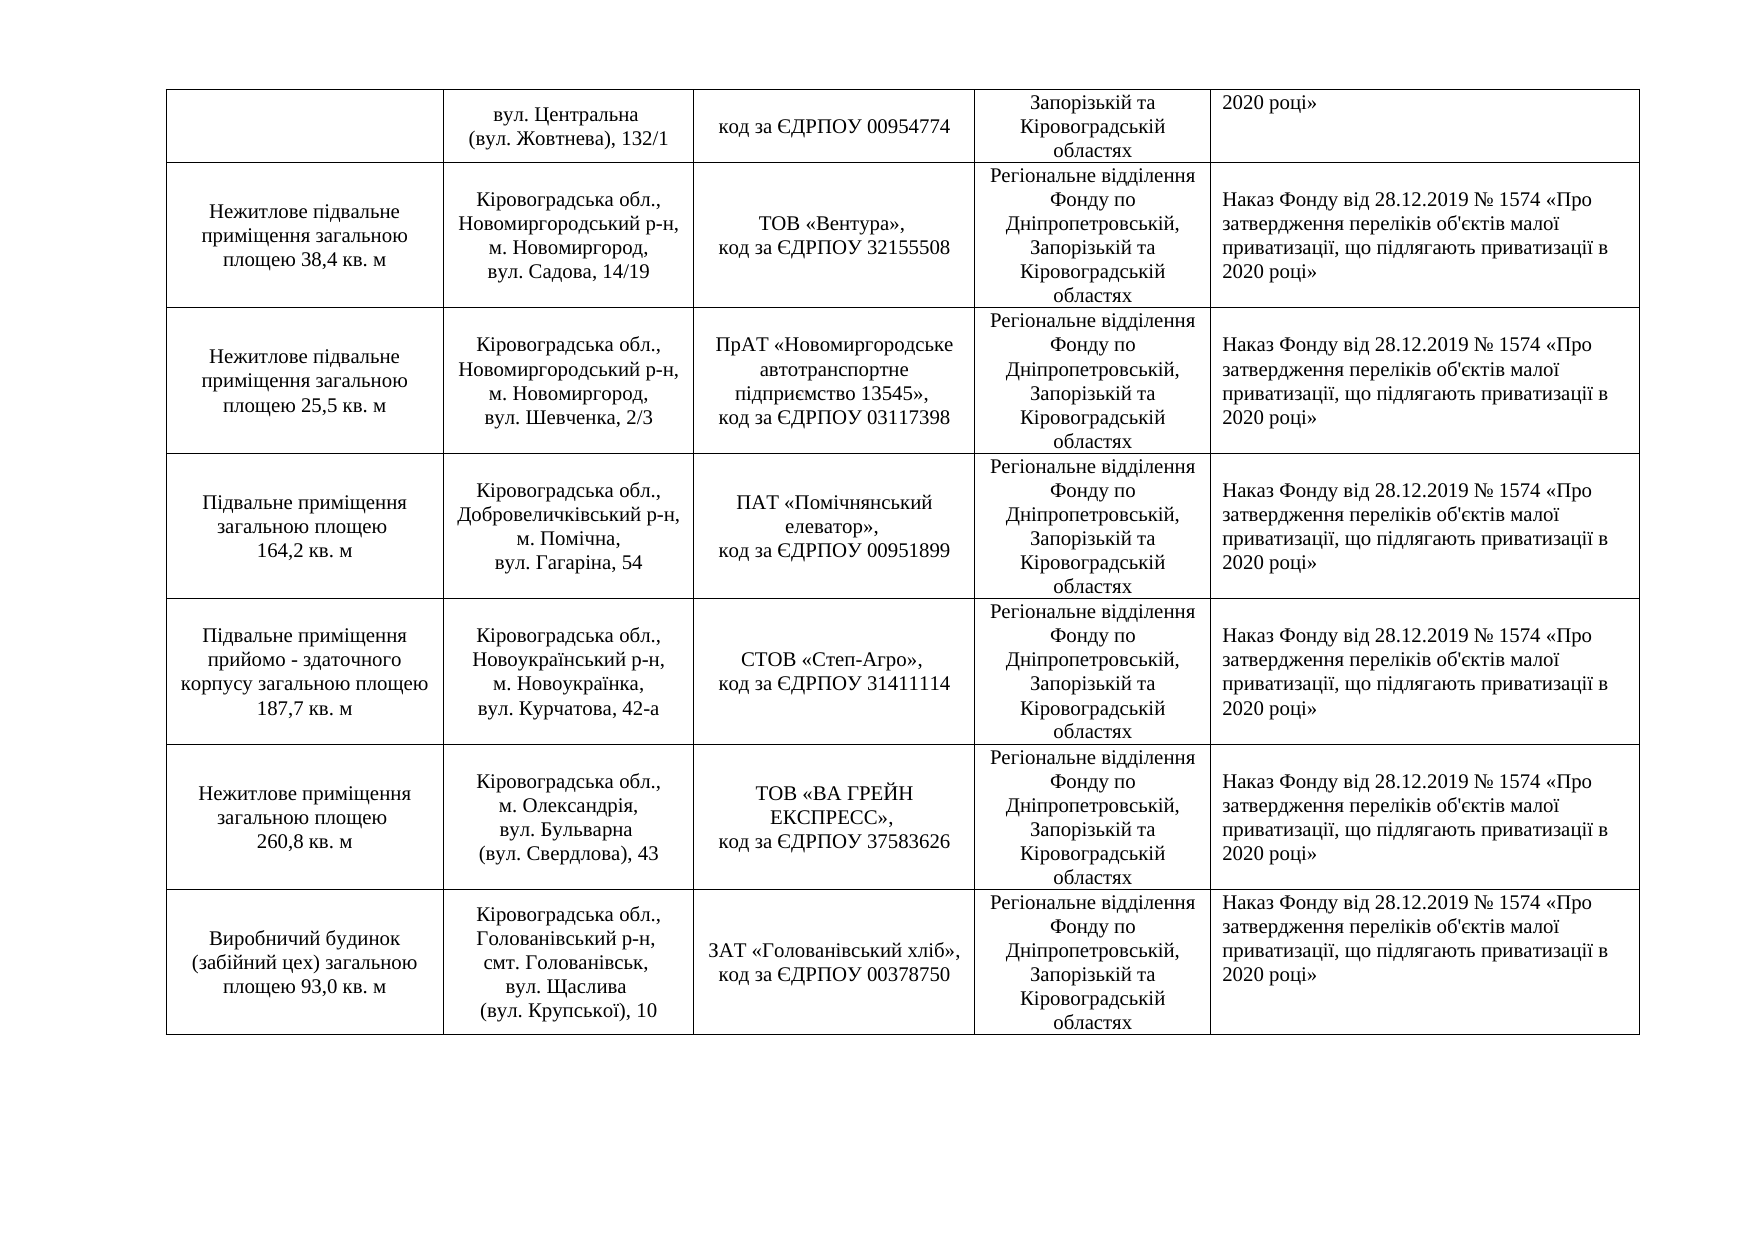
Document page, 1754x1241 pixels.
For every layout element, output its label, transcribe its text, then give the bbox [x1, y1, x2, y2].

table_cell Наказ Фонду від 28.12.2019 № 1574 «Про затвердження переліків об'єктів малої приватизації, що підлягають приватизації в 2020 році» [1211, 454, 1639, 598]
table_cell ПАТ «Помічнянський елеватор», код за ЄДРПОУ 00951899 [694, 454, 974, 598]
table_cell Регіональне відділення Фонду по Дніпропетровській, Запорізькій та Кіровоградській областях [975, 163, 1210, 307]
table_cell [167, 90, 443, 162]
table_cell Наказ Фонду від 28.12.2019 № 1574 «Про затвердження переліків об'єктів малої приватизації, що підлягають приватизації в 2020 році» [1211, 745, 1639, 889]
table_cell Кіровоградська обл., Новомиргородський р-н, м. Новомиргород, вул. Садова, 14/19 [444, 163, 693, 307]
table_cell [1211, 90, 1639, 162]
table_cell Нежитлове підвальне приміщення загальною площею [167, 163, 443, 307]
table_cell Нежитлове приміщення загальною площею 260,8 кв. м [167, 745, 443, 889]
table_cell Підвальне приміщення загальною площею 164,2 кв. м [167, 454, 443, 598]
table_cell Виробничий будинок (забійний цех) загальною площею [167, 890, 443, 1034]
table_cell Наказ Фонду від 28.12.2019 № 1574 «Про затвердження переліків об'єктів малої приватизації, що підлягають приватизації в 2020 році» [1211, 163, 1639, 307]
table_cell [975, 90, 1210, 162]
table_cell Кіровоградська обл., Голованівський р-н, смт. Голованівськ, вул. Щаслива (вул. Крупської), 10 [444, 890, 693, 1034]
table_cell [694, 90, 974, 162]
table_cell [1211, 890, 1639, 1034]
table_cell Регіональне відділення Фонду по Дніпропетровській, Запорізькій та Кіровоградській областях [975, 454, 1210, 598]
table_cell Кіровоградська обл., Добровеличківський р-н, м. Помічна, вул. Гагаріна, 54 [444, 454, 693, 598]
table_cell Кіровоградська обл., Новоукраїнський р-н, м. Новоукраїнка, вул. Курчатова, 42-а [444, 599, 693, 743]
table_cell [444, 90, 693, 162]
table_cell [975, 890, 1210, 1034]
table_cell Кіровоградська обл., Новомиргородський р-н, м. Новомиргород, вул. Шевченка, 2/3 [444, 308, 693, 453]
table_cell ТОВ «Вентура», код за ЄДРПОУ 32155508 [694, 163, 974, 307]
table_cell Нежитлове підвальне приміщення загальною площею [167, 308, 443, 453]
table_cell ТОВ «ВА ГРЕЙН ЕКСПРЕСС», код за ЄДРПОУ 37583626 [694, 745, 974, 889]
table_cell ЗАТ «Голованівський хліб», код за ЄДРПОУ 00378750 [694, 890, 974, 1034]
table_cell Регіональне відділення Фонду по Дніпропетровській, Запорізькій та Кіровоградській областях [975, 745, 1210, 889]
table_cell Регіональне відділення Фонду по Дніпропетровській, Запорізькій та Кіровоградській областях [975, 599, 1210, 743]
table_cell Регіональне відділення Фонду по Дніпропетровській, Запорізькій та Кіровоградській областях [975, 308, 1210, 453]
table_cell СТОВ «Степ-Агро», код за ЄДРПОУ 31411114 [694, 599, 974, 743]
table_cell ПрАТ «Новомиргородське автотранспортне підприємство 13545», код за ЄДРПОУ 03117398 [694, 308, 974, 453]
table_cell Наказ Фонду від 28.12.2019 № 1574 «Про затвердження переліків об'єктів малої приватизації, що підлягають приватизації в 2020 році» [1211, 599, 1639, 743]
table_cell Наказ Фонду від 28.12.2019 № 1574 «Про затвердження переліків об'єктів малої приватизації, що підлягають приватизації в 2020 році» [1211, 308, 1639, 453]
table_cell Кіровоградська обл., м. Олександрія, вул. Бульварна (вул. Свердлова), 43 [444, 745, 693, 889]
table_cell Підвальне приміщення прийомо - здаточного корпусу загальною площею [167, 599, 443, 743]
